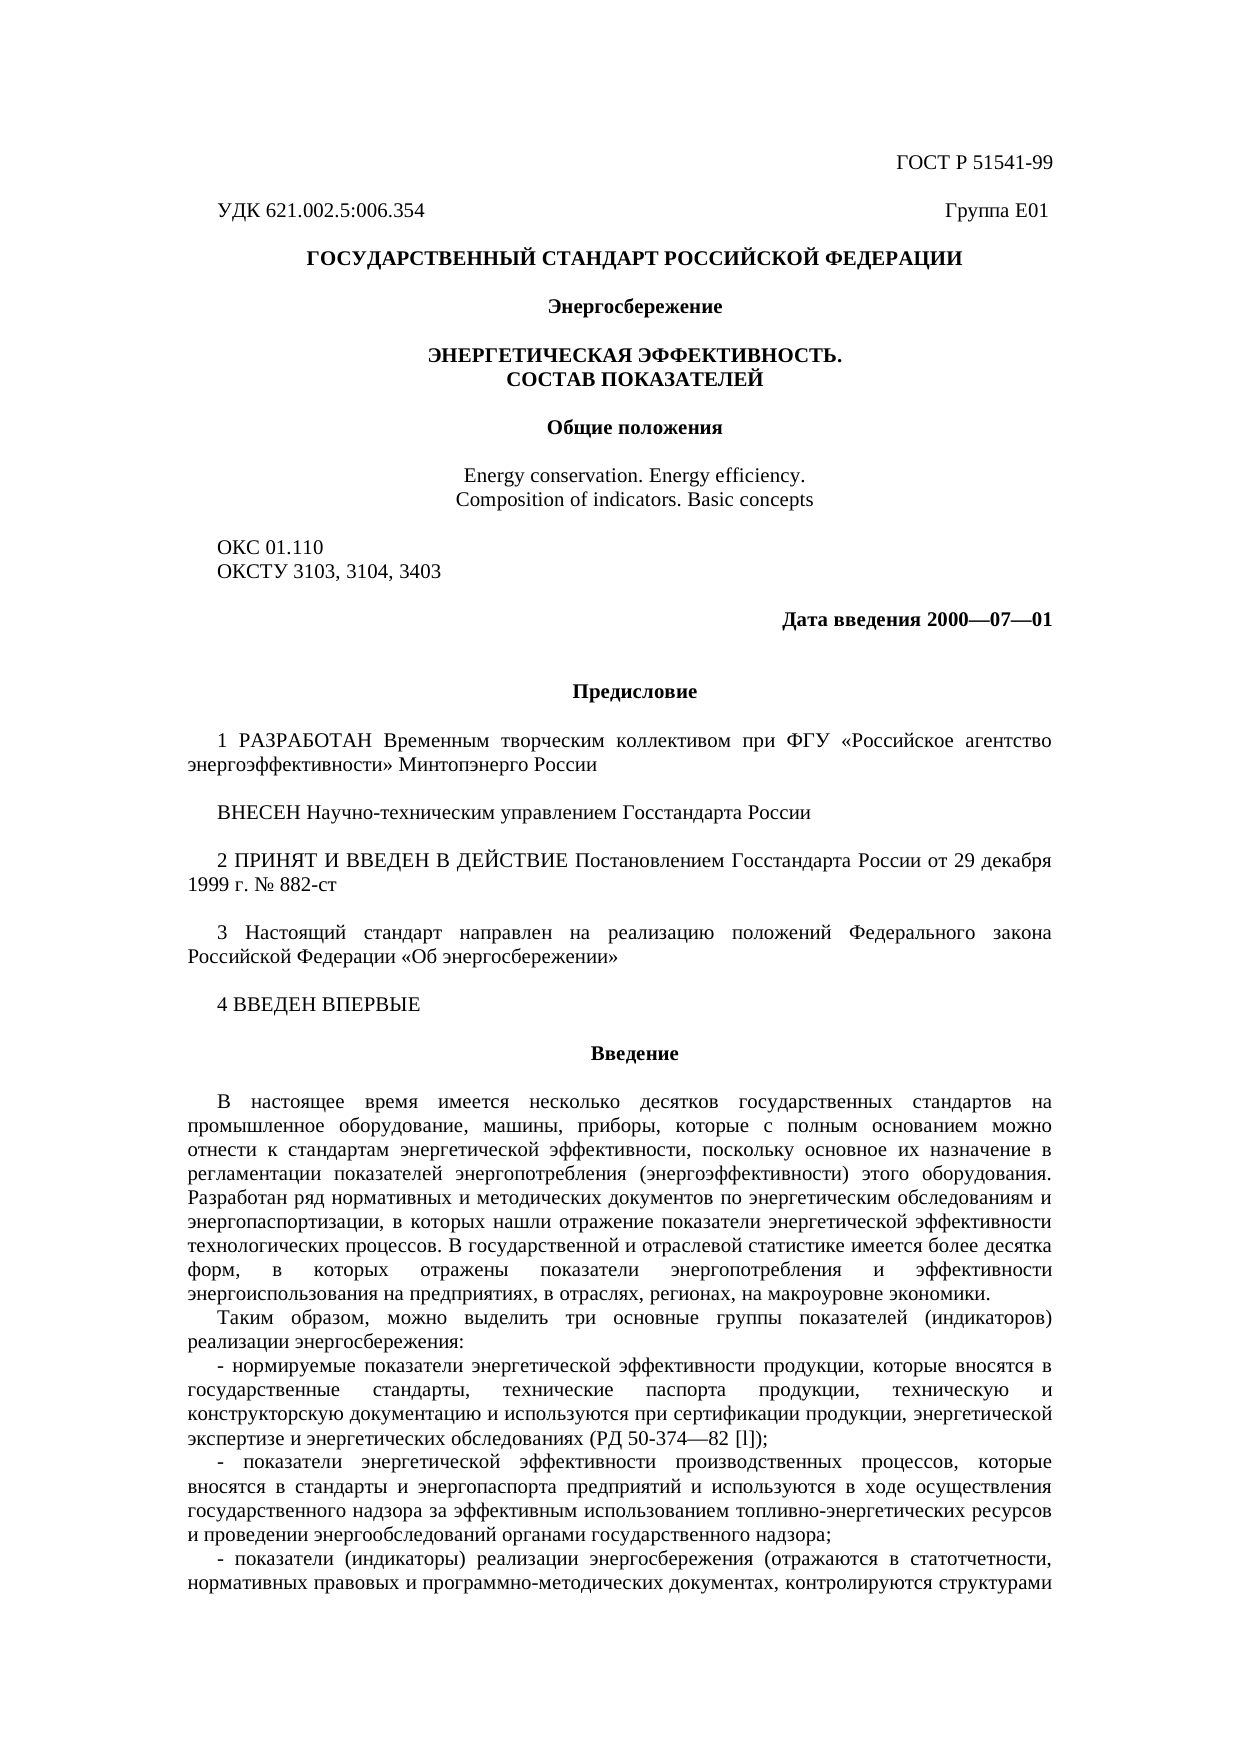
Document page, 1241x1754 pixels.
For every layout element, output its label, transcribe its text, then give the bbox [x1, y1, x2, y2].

text ЭНЕРГЕТИЧЕСКАЯ ЭФФЕКТИВНОСТЬ. [187, 342, 1053, 367]
text В настоящее время имеется несколько десятков государственных стандартов на промышленное оборудование, машины, приборы, которые с полным основанием можно отнести к стандартам энергетической эффективности, поскольку основное их назначение в регламентации показателей энергопотребления (энергоэффективности) этого оборудования. Разработан ряд нормативных и методических документов по энергетическим обследованиям и энергопаспортизации, в которых нашли отражение показатели энергетической эффективности технологических процессов. В государственной и отраслевой статистике имеется более десятка форм, в которых отражены показатели энергопотребления и эффективности энергоиспользования на предприятиях, в отраслях, регионах, на макроуровне экономики. [187, 1088, 1053, 1305]
text 2 ПРИНЯТ И ВВЕДЕН В ДЕЙСТВИЕ Постановлением Госстандарта России от 29 декабря 1999 г. № 882-ст [187, 848, 1053, 896]
text Предисловие [187, 679, 1053, 703]
text СОСТАВ ПОКАЗАТЕЛЕЙ [187, 367, 1053, 391]
text Таким образом, можно выделить три основные группы показателей (индикаторов) реализации энергосбережения: [187, 1305, 1053, 1353]
text ГОСУДАРСТВЕННЫЙ СТАНДАРТ РОССИЙСКОЙ ФЕДЕРАЦИИ [187, 246, 1053, 270]
text Energy conservation. Energy efficiency. [187, 463, 1053, 487]
text Введение [187, 1040, 1053, 1064]
text - нормируемые показатели энергетической эффективности продукции, которые вносятся в государственные стандарты, технические паспорта продукции, техническую и конструкторскую документацию и используются при сертификации продукции, энергетической экспертизе и энергетических обследованиях (РД 50-374—82 [l]); [187, 1353, 1053, 1449]
text Composition of indicators. Basic concepts [187, 487, 1053, 511]
text Энергосбережение [187, 294, 1053, 318]
text - показатели энергетической эффективности производственных процессов, которые вносятся в стандарты и энергопаспорта предприятий и используются в ходе осуществления государственного надзора за эффективным использованием топливно-энергетических ресурсов и проведении энергообследований органами государственного надзора; [187, 1449, 1053, 1546]
text 3 Настоящий стандарт направлен на реализацию положений Федерального закона Российской Федерации «Об энергосбережении» [187, 920, 1053, 968]
text Общие положения [187, 415, 1053, 439]
text 4 ВВЕДЕН ВПЕРВЫЕ [187, 992, 1053, 1016]
text ГОСТ Р 51541-99 [187, 150, 1053, 174]
text ОКСТУ 3103, 3104, 3403 [187, 559, 1053, 583]
text УДК 621.002.5:006.354 Группа Е01 [187, 198, 1053, 222]
text 1 РАЗРАБОТАН Временным творческим коллективом при ФГУ «Российское агентство энергоэффективности» Минтопэнерго России [187, 727, 1053, 776]
text Дата введения 2000—07—01 [187, 607, 1053, 631]
text ОКС 01.110 [187, 535, 1053, 559]
text ВНЕСЕН Научно-техническим управлением Госстандарта России [187, 800, 1053, 824]
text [187, 1546, 1053, 1594]
